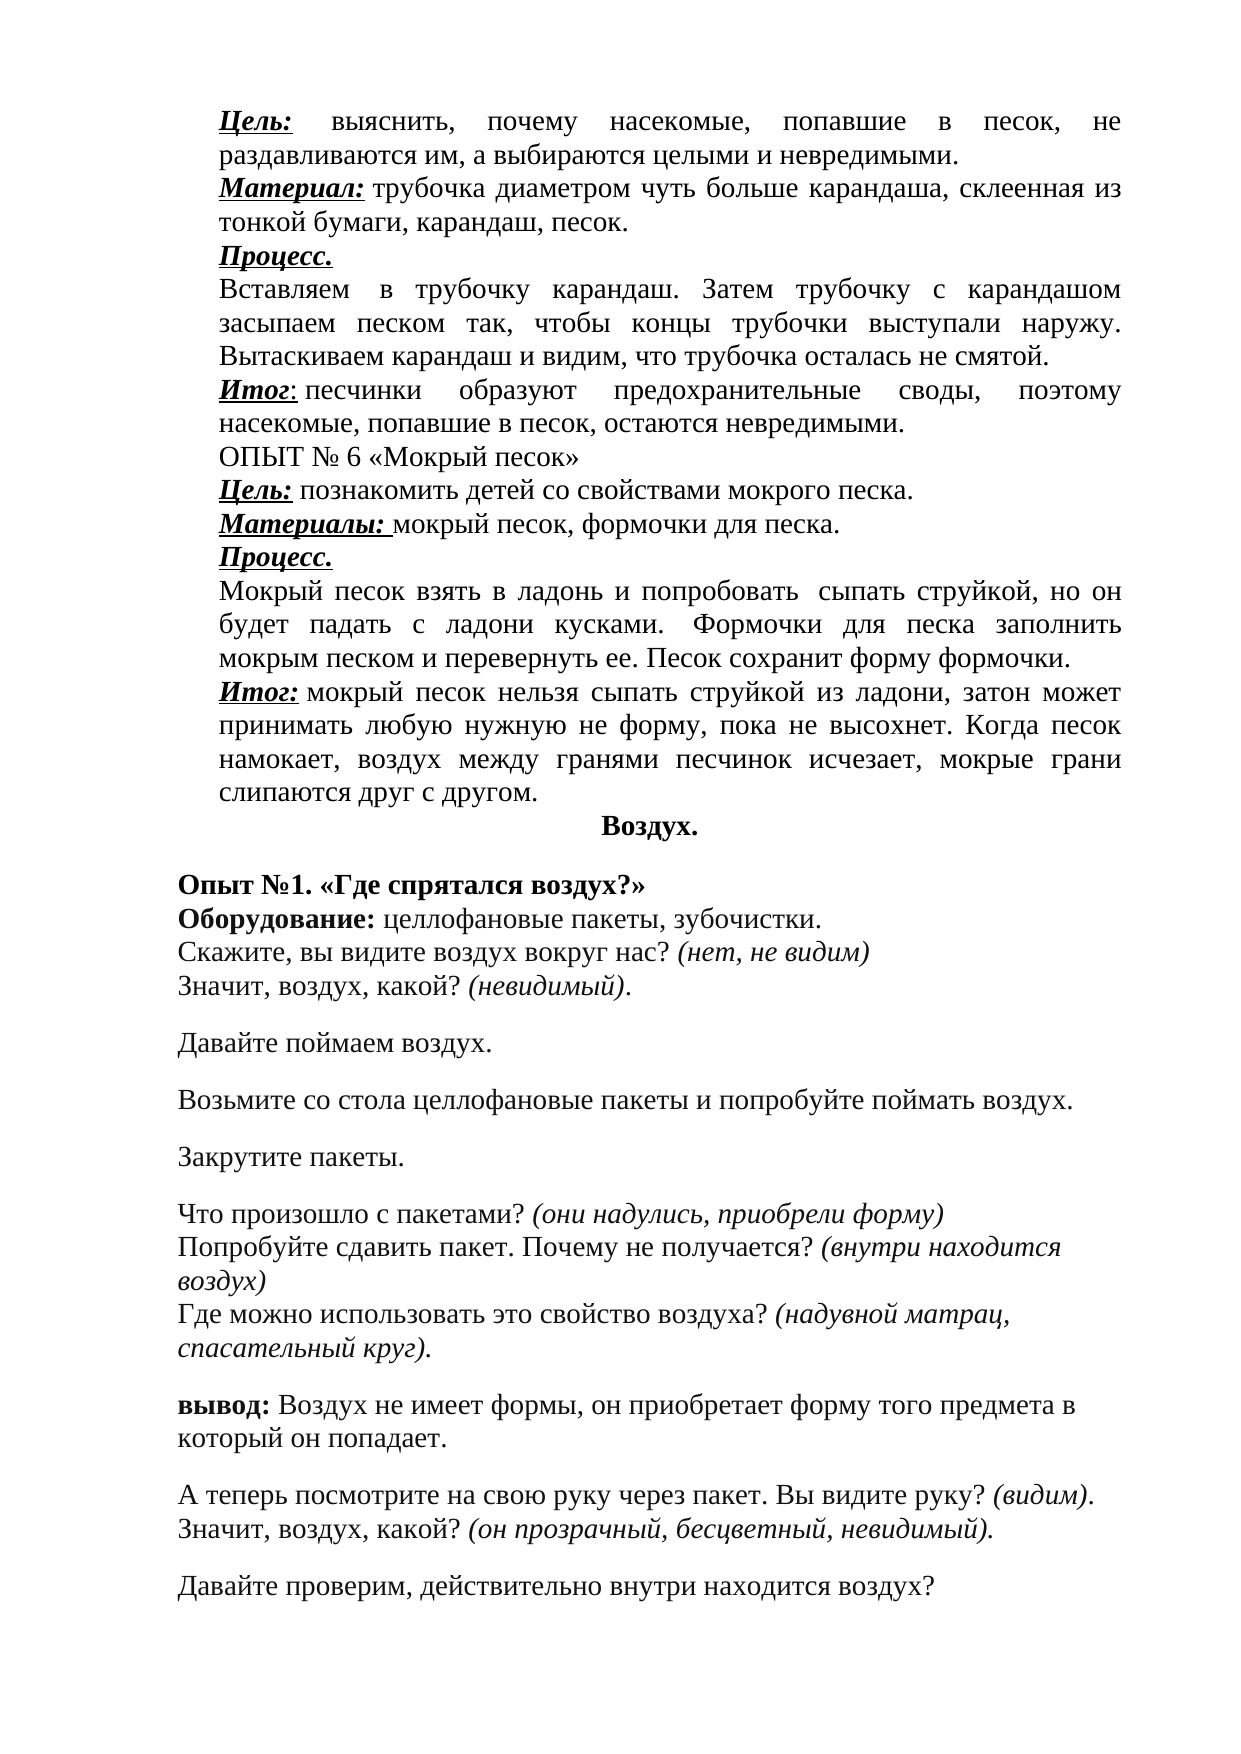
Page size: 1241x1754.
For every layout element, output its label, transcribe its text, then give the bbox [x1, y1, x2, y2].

text Возьмите со стола целлофановые пакеты и попробуйте поймать воздух. [177, 1082, 1122, 1115]
text Процесс. [219, 238, 1122, 271]
text Материалы: мокрый песок, формочки для песка. [219, 506, 1122, 539]
text ОПЫТ № 6 «Мокрый песок» [219, 439, 1122, 472]
text Воздух. [177, 808, 1122, 841]
text Давайте проверим, действительно внутри находится воздух? [177, 1568, 1122, 1601]
text Материал: трубочка диаметром чуть больше карандаша, склеенная из тонкой бумаги, карандаш, песок. [219, 171, 1122, 238]
text Мокрый песок взять в ладонь и попробовать сыпать струйкой, но он будет падать с ладони кусками. Формочки для песка заполнить мокрым песком и перевернуть ее. Песок сохранит форму формочки. [219, 573, 1122, 674]
text Значит, воздух, какой? (невидимый). [177, 968, 1122, 1001]
text Попробуйте сдавить пакет. Почему не получается? (внутри находится воздух) [177, 1229, 1122, 1296]
text Закрутите пакеты. [177, 1139, 1122, 1172]
text вывод: Воздух не имеет формы, он приобретает форму того предмета в который он попадает. [177, 1387, 1122, 1454]
text Цель: выяснить, почему насекомые, попавшие в песок, не раздавливаются им, а выбираются целыми и невредимыми. [219, 103, 1122, 171]
text Где можно использовать это свойство воздуха? (надувной матрац, спасательный круг). [177, 1296, 1122, 1363]
text Значит, воздух, какой? (он прозрачный, бесцветный, невидимый). [177, 1511, 1122, 1544]
text Скажите, вы видите воздух вокруг нас? (нет, не видим) [177, 934, 1122, 968]
text Вставляем в трубочку карандаш. Затем трубочку с карандашом засыпаем песком так, чтобы концы трубочки выступали наружу. Вытаскиваем карандаш и видим, что трубочка осталась не смятой. [219, 271, 1122, 372]
text Итог: песчинки образуют предохранительные своды, поэтому насекомые, попавшие в песок, остаются невредимыми. [219, 372, 1122, 439]
text Что произошло с пакетами? (они надулись, приобрели форму) [177, 1196, 1122, 1229]
text Процесс. [219, 539, 1122, 573]
text Давайте поймаем воздух. [177, 1025, 1122, 1058]
text А теперь посмотрите на свою руку через пакет. Вы видите руку? (видим). [177, 1477, 1122, 1511]
text Опыт №1. «Где спрятался воздух?» [177, 867, 1122, 901]
text Оборудование: целлофановые пакеты, зубочистки. [177, 901, 1122, 934]
text Цель: познакомить детей со свойствами мокрого песка. [219, 472, 1122, 506]
text Итог: мокрый песок нельзя сыпать струйкой из ладони, затон может принимать любую нужную не форму, пока не высохнет. Когда песок намокает, воздух между гранями песчинок исчезает, мокрые грани слипаются друг с другом. [219, 674, 1122, 808]
